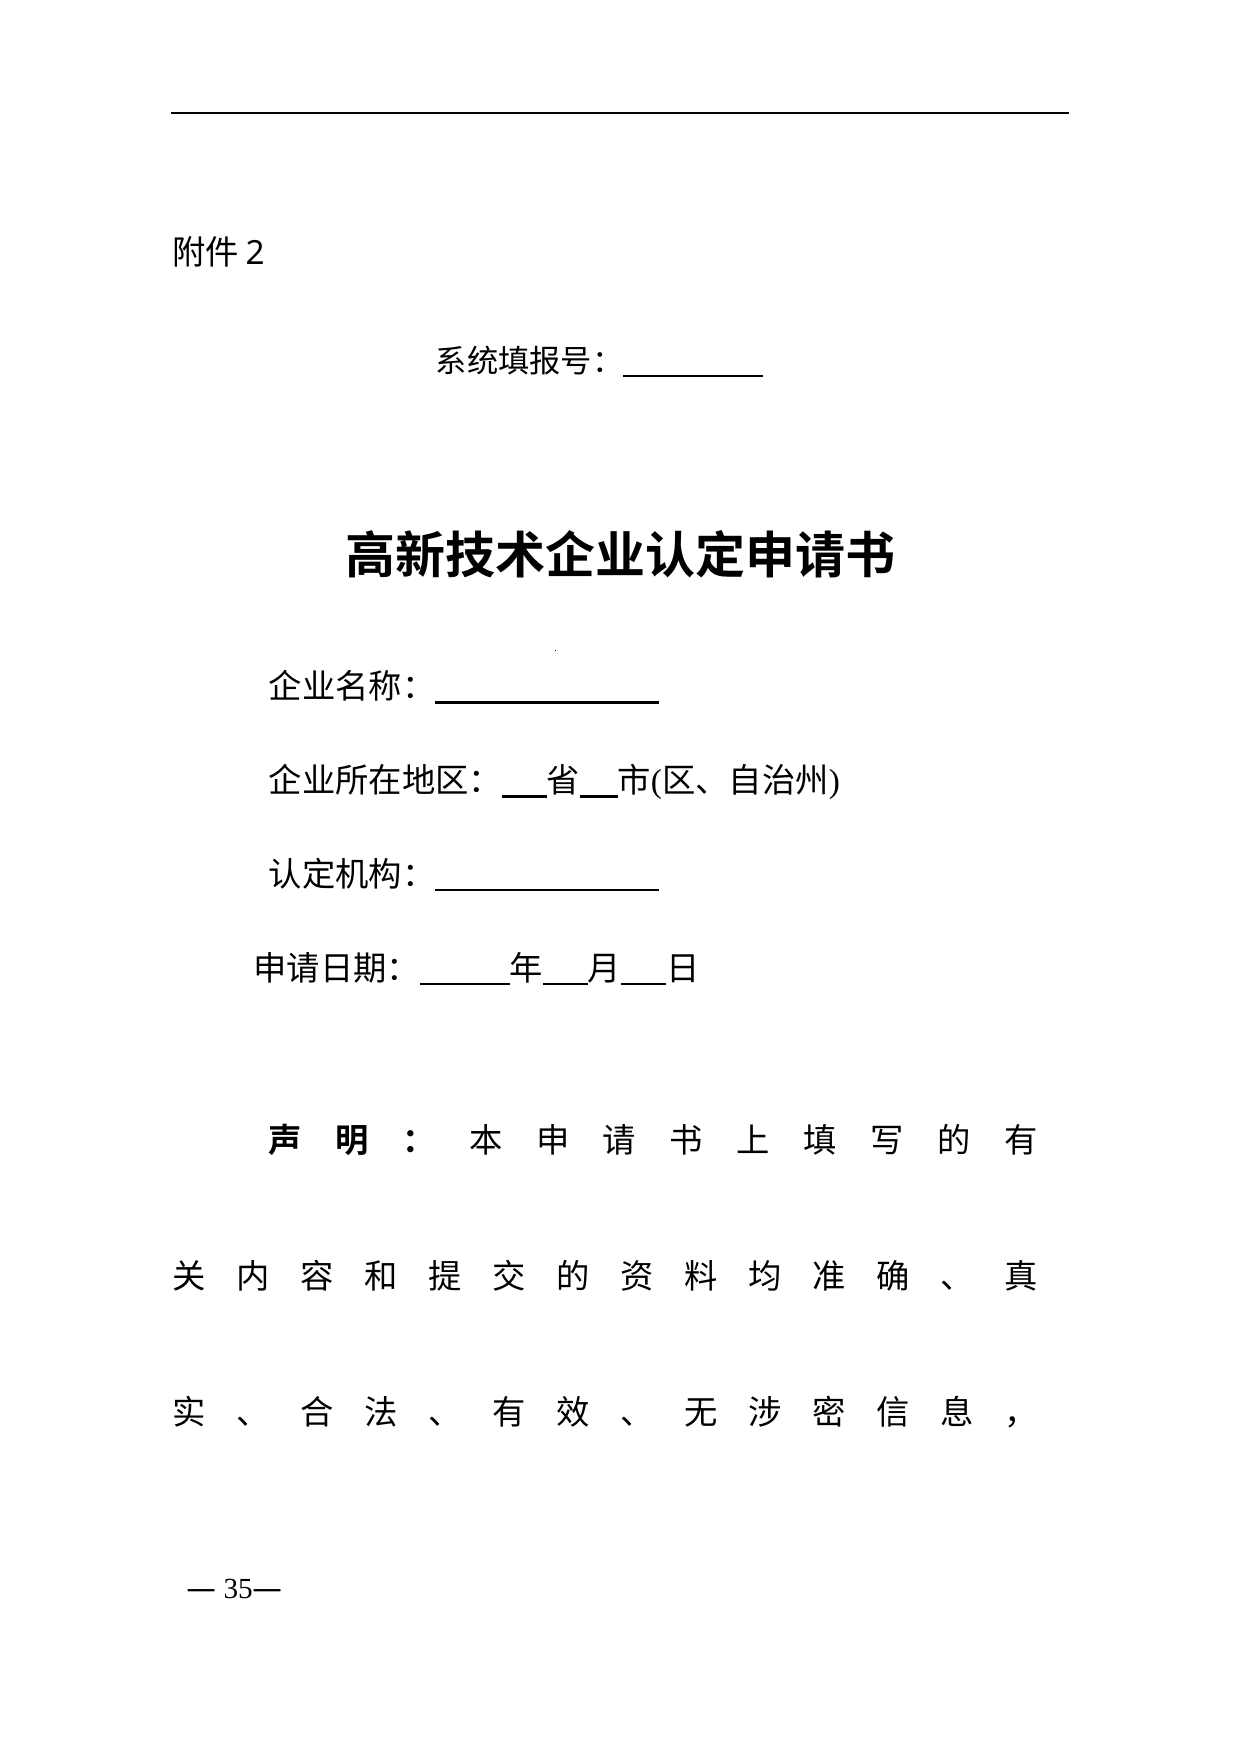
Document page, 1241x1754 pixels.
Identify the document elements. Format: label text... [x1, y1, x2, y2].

text 认定机构： [172, 811, 1068, 905]
subtitle 附件2 [172, 226, 1068, 274]
text 企业名称： [172, 624, 1068, 717]
text 申请日期： 年 月 日 [172, 905, 1068, 999]
text 企业所在地区： 省 市(区、自治州) [172, 717, 1068, 811]
text 高新技术企业认定申请书 [172, 515, 1068, 588]
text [172, 1092, 1068, 1455]
text 系统填报号： [172, 336, 1068, 381]
